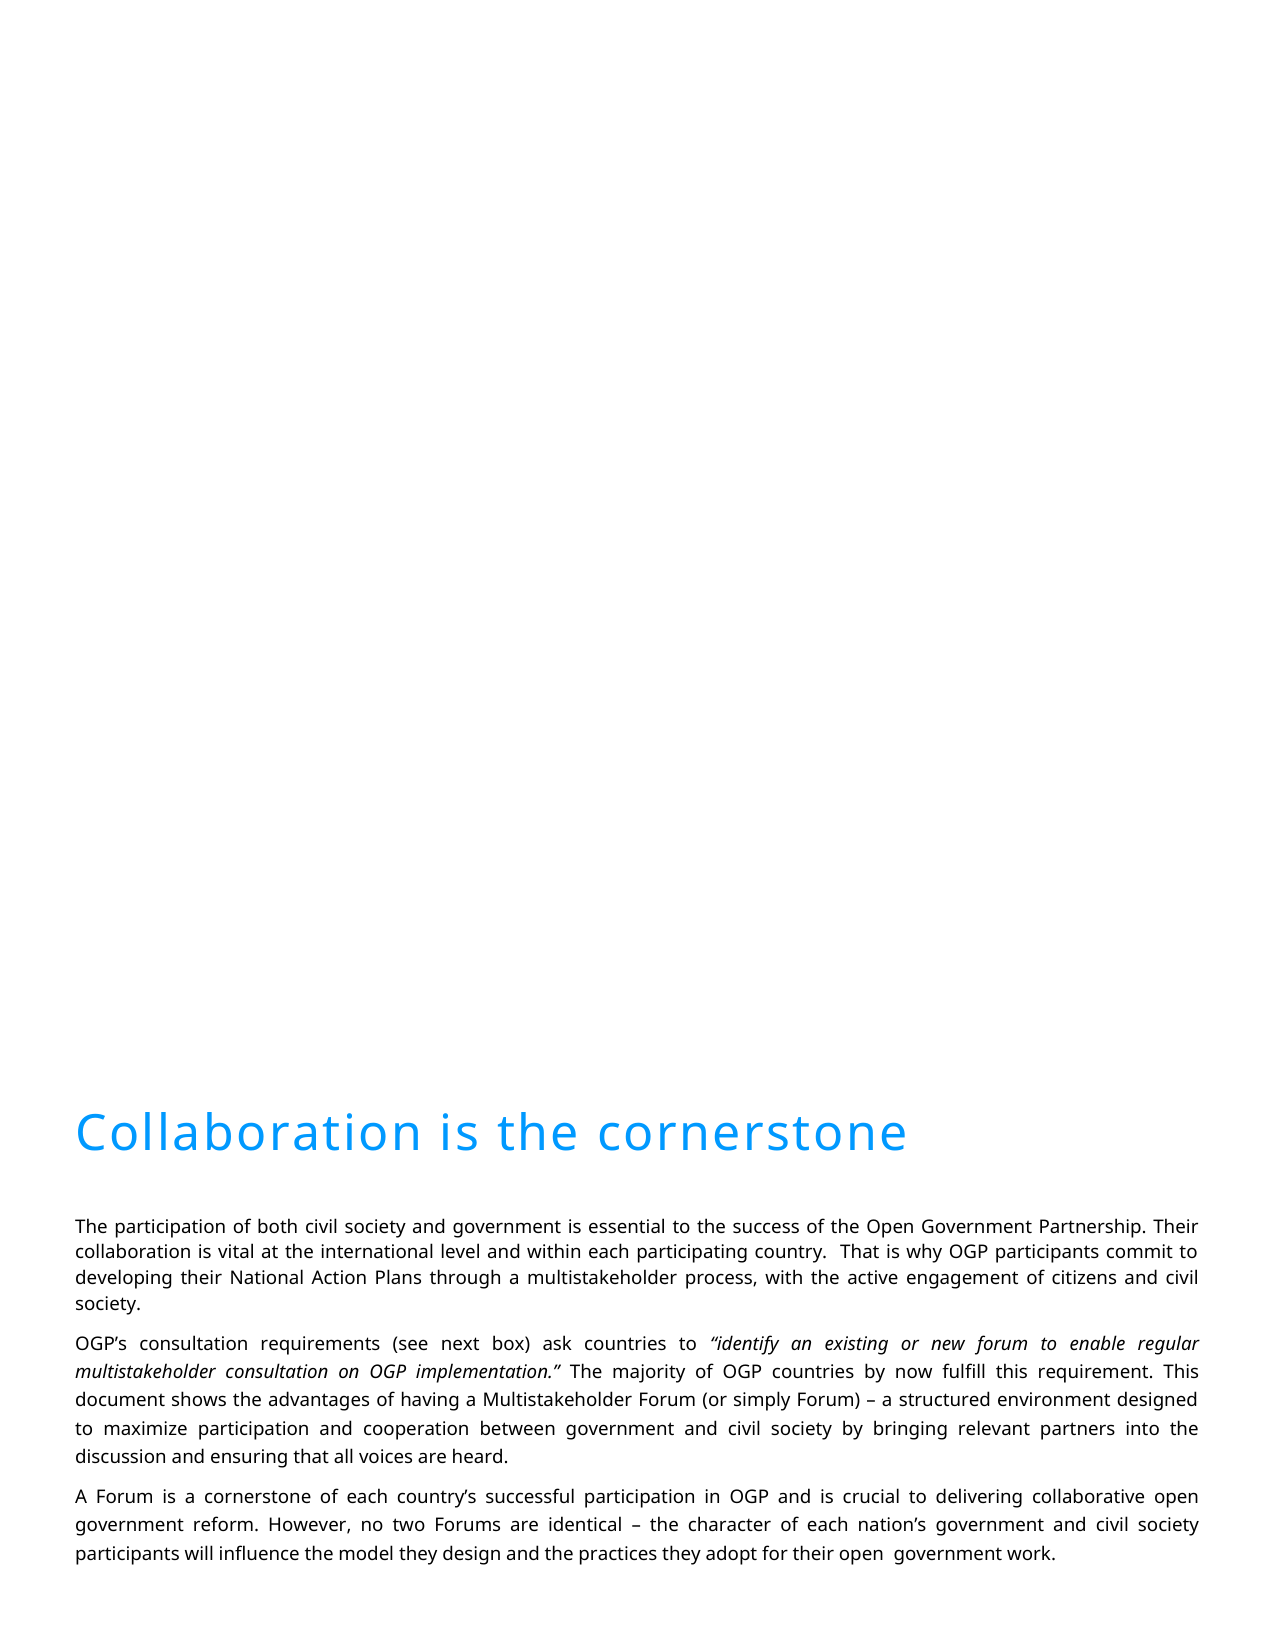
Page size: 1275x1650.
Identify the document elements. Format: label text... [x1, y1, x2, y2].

text The participation of both civil society and government is essential to the success of the Open Government Partnership. Their collaboration is vital at the international level and within each participating country. That is why OGP participants commit to developing their National Action Plans through a multistakeholder process, with the active engagement of citizens and civil society. [75, 1213, 1200, 1315]
text A Forum is a cornerstone of each country’s successful participation in OGP and is crucial to delivering collaborative open government reform. However, no two Forums are identical – the character of each nation’s government and civil society participants will influence the model they design and the practices they adopt for their open government work. [75, 1481, 1200, 1565]
title Collaboration is the cornerstone [75, 1097, 1200, 1165]
text OGP’s consultation requirements (see next box) ask countries to “identify an existing or new forum to enable regular multistakeholder consultation on OGP implementation.” The majority of OGP countries by now fulfill this requirement. This document shows the advantages of having a Multistakeholder Forum (or simply Forum) – a structured environment designed to maximize participation and cooperation between government and civil society by bringing relevant partners into the discussion and ensuring that all voices are heard. [75, 1328, 1200, 1468]
